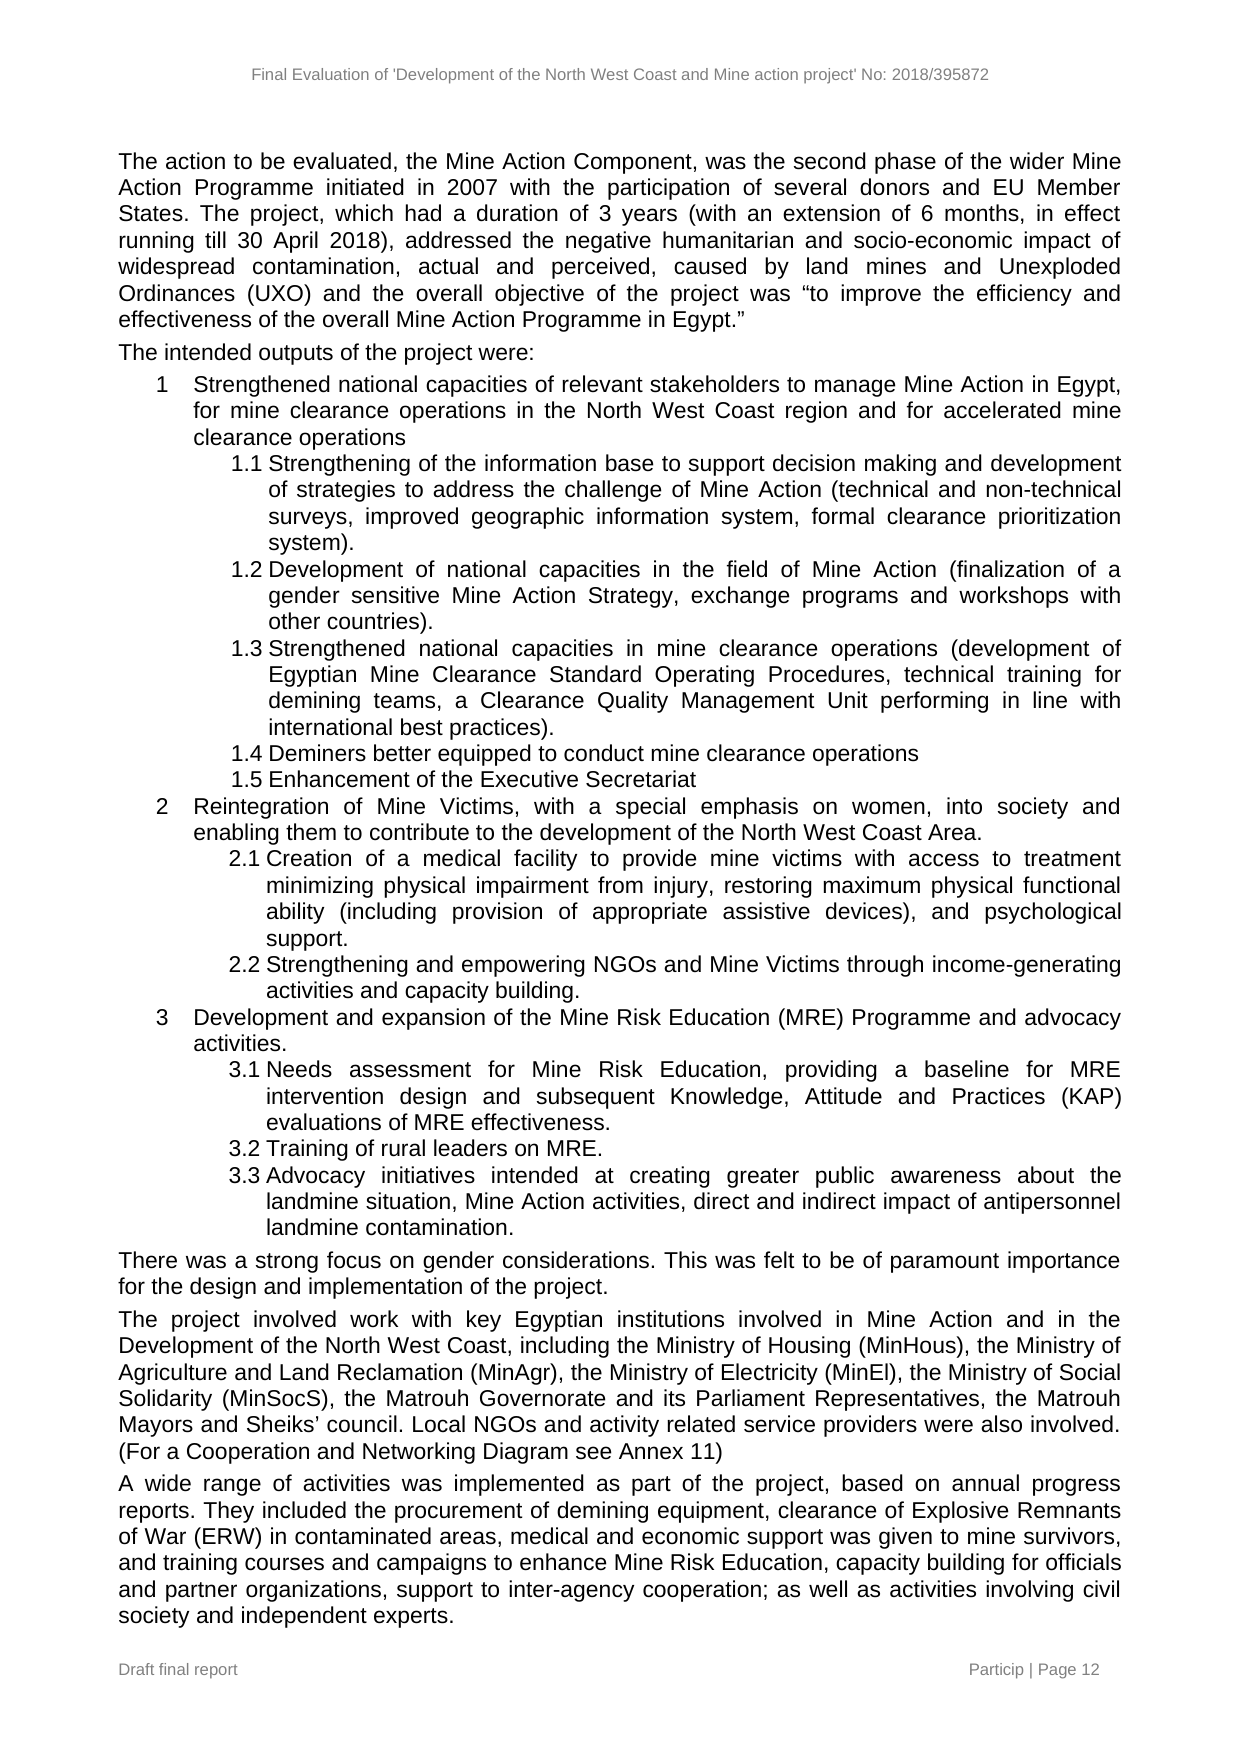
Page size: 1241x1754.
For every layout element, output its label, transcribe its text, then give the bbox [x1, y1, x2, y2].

list Strengthening and empowering NGOs and Mine Victims through income-generating activities and capacity building. [228, 951, 1122, 1003]
list Strengthened national capacities in mine clearance operations (development of Egyptian Mine Clearance Standard Operating Procedures, technical training for demining teams, a Clearance Quality Management Unit performing in line with international best practices). [231, 634, 1122, 740]
list Strengthened national capacities of relevant stakeholders to manage Mine Action in Egypt, for mine clearance operations in the North West Coast region and for accelerated mine clearance operations [156, 371, 1122, 450]
list Advocacy initiatives intended at creating greater public awareness about the landmine situation, Mine Action activities, direct and indirect impact of antipersonnel landmine contamination. [228, 1162, 1122, 1241]
text A wide range of activities was implemented as part of the project, based on annual progress reports. They included the procurement of demining equipment, clearance of Explosive Remnants of War (ERW) in contaminated areas, medical and economic support was given to mine survivors, and training courses and campaigns to enhance Mine Risk Education, capacity building for officials and partner organizations, support to inter-agency cooperation; as well as activities involving civil society and independent experts. [118, 1470, 1122, 1628]
list Development of national capacities in the field of Mine Action (finalization of a gender sensitive Mine Action Strategy, exchange programs and workshops with other countries). [231, 556, 1122, 634]
text The intended outputs of the project were: [118, 338, 1122, 365]
list Development and expansion of the Mine Risk Education (MRE) Programme and advocacy activities. [156, 1003, 1122, 1056]
list Needs assessment for Mine Risk Education, providing a baseline for MRE intervention design and subsequent Knowledge, Attitude and Practices (KAP) evaluations of MRE effectiveness. [228, 1056, 1122, 1135]
text There was a strong focus on gender considerations. This was felt to be of paramount importance for the design and implementation of the project. [118, 1247, 1122, 1300]
list Strengthening of the information base to support decision making and development of strategies to address the challenge of Mine Action (technical and non-technical surveys, improved geographic information system, formal clearance prioritization system). [231, 450, 1122, 556]
list Creation of a medical facility to provide mine victims with access to treatment minimizing physical impairment from injury, restoring maximum physical functional ability (including provision of appropriate assistive devices), and psychological support. [228, 845, 1122, 951]
list Training of rural leaders on MRE. [228, 1135, 1122, 1162]
list Deminers better equipped to conduct mine clearance operations [231, 740, 1122, 766]
text The project involved work with key Egyptian institutions involved in Mine Action and in the Development of the North West Coast, including the Ministry of Housing (MinHous), the Ministry of Agriculture and Land Reclamation (MinAgr), the Ministry of Electricity (MinEl), the Ministry of Social Solidarity (MinSocS), the Matrouh Governorate and its Parliament Representatives, the Matrouh Mayors and Sheiks’ council. Local NGOs and activity related service providers were also involved. (For a Cooperation and Networking Diagram see Annex 11) [118, 1306, 1122, 1464]
list Enhancement of the Executive Secretariat [231, 766, 1122, 793]
list Reintegration of Mine Victims, with a special emphasis on women, into society and enabling them to contribute to the development of the North West Coast Area. [156, 793, 1122, 845]
text The action to be evaluated, the Mine Action Component, was the second phase of the wider Mine Action Programme initiated in 2007 with the participation of several donors and EU Member States. The project, which had a duration of 3 years (with an extension of 6 months, in effect running till 30 April 2018), addressed the negative humanitarian and socio-economic impact of widespread contamination, actual and perceived, caused by land mines and Unexploded Ordinances (UXO) and the overall objective of the project was “to improve the efficiency and effectiveness of the overall Mine Action Programme in Egypt.” [118, 148, 1122, 332]
